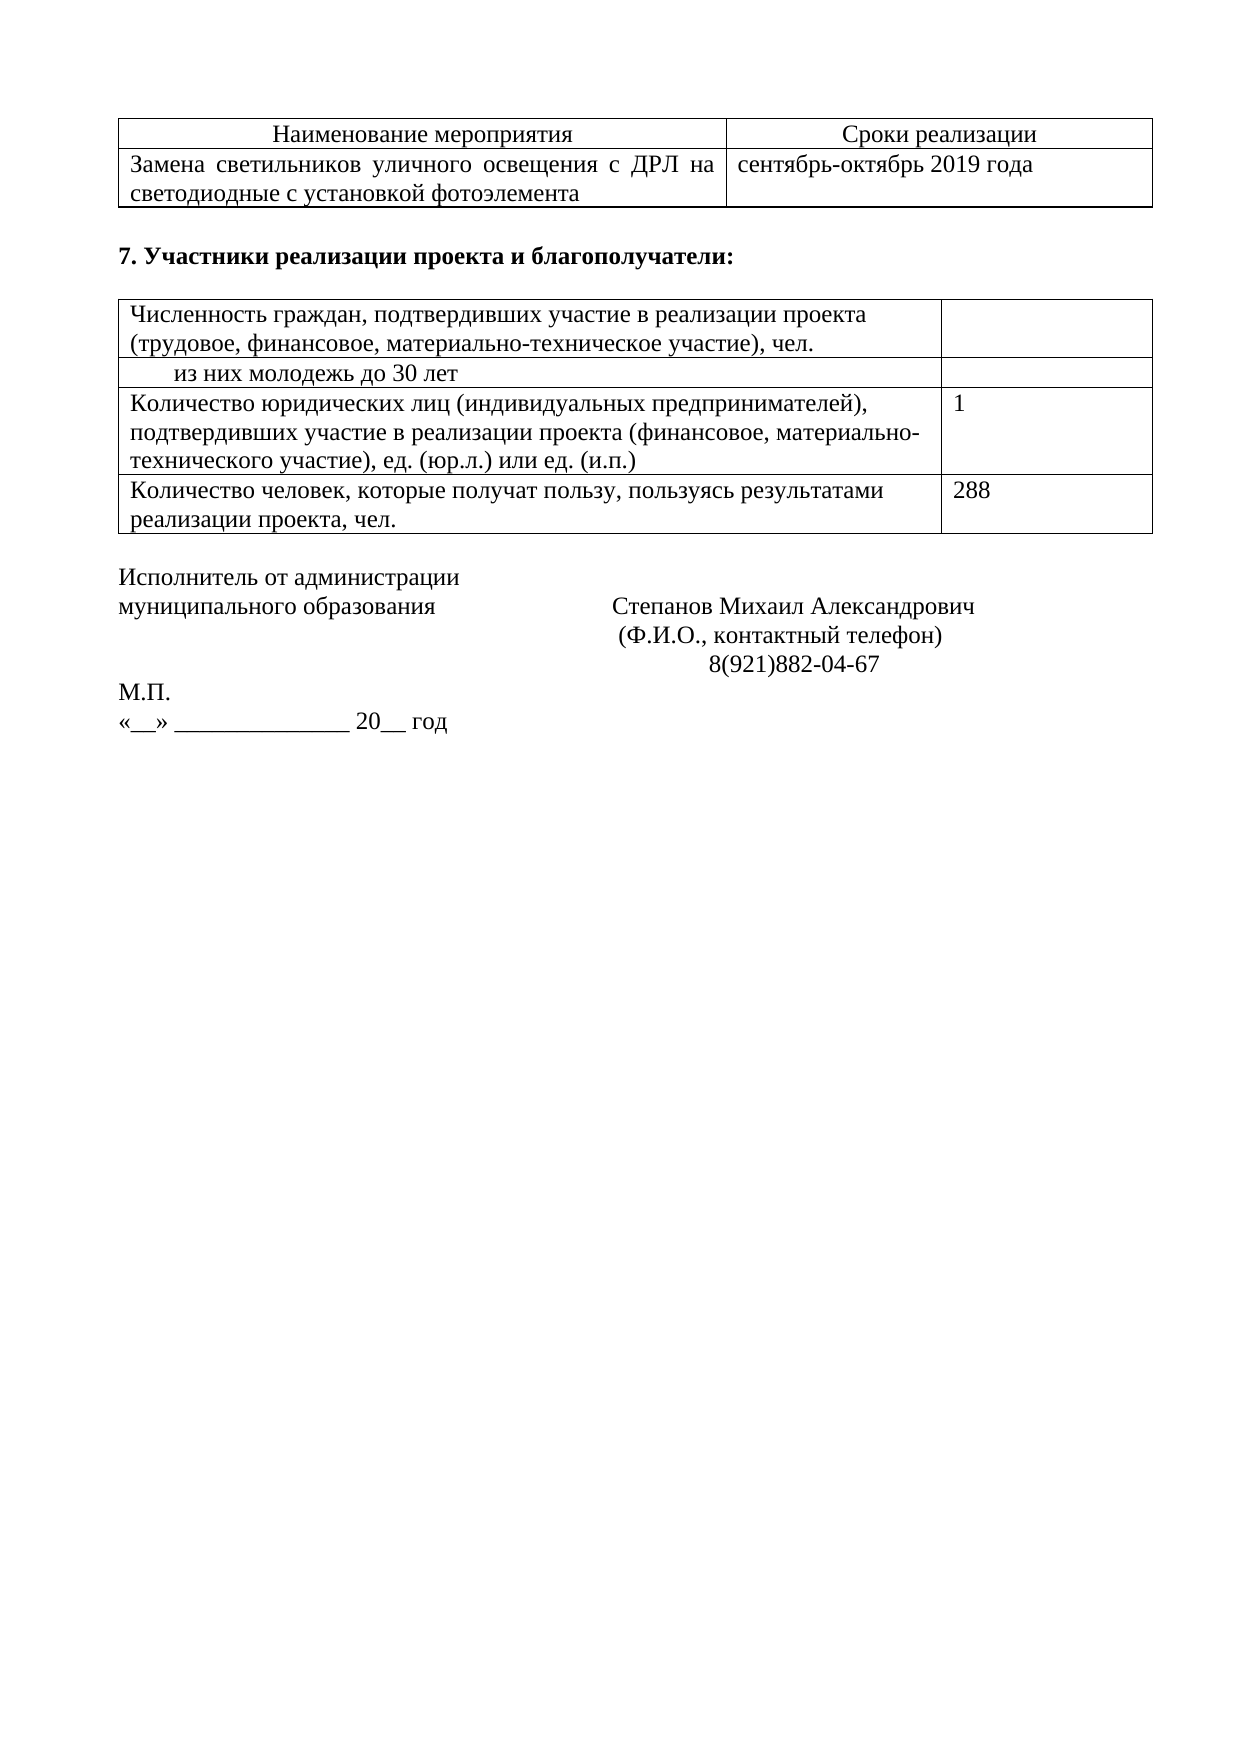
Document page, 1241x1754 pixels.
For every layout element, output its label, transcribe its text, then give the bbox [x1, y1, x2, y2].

text Исполнитель от администрации [118, 562, 1152, 591]
table_cell 1 [942, 388, 1152, 474]
text (Ф.И.О., контактный телефон) [118, 620, 1152, 649]
table_cell из них молодежь до 30 лет [119, 358, 941, 387]
table_header Сроки реализации [727, 119, 1152, 148]
table_cell Замена светильников уличного освещения с ДРЛ на светодиодные с установкой фотоэлемента [119, 149, 726, 206]
table_cell 288 [942, 475, 1152, 533]
text муниципального образования Степанов Михаил Александрович [118, 591, 1152, 620]
table_header Численность граждан, подтвердивших участие в реализации проекта (трудовое, финансовое, материально-техническое участие), чел. [119, 300, 941, 357]
text «__» ______________ 20__ год [118, 706, 1240, 735]
text М.П. [118, 677, 1152, 706]
text 7. Участники реализации проекта и благополучатели: [118, 241, 1152, 270]
table_cell [942, 358, 1152, 387]
table_header [942, 300, 1152, 357]
text 8(921)882-04-67 [709, 649, 1152, 677]
table_header Наименование мероприятия [119, 119, 726, 148]
table_cell сентябрь-октябрь 2019 года [727, 149, 1152, 206]
table_cell Количество человек, которые получат пользу, пользуясь результатами реализации проекта, чел. [119, 475, 941, 533]
table_cell Количество юридических лиц (индивидуальных предпринимателей), подтвердивших участие в реализации проекта (финансовое, материально-технического участие), ед. (юр.л.) или ед. (и.п.) [119, 388, 941, 474]
